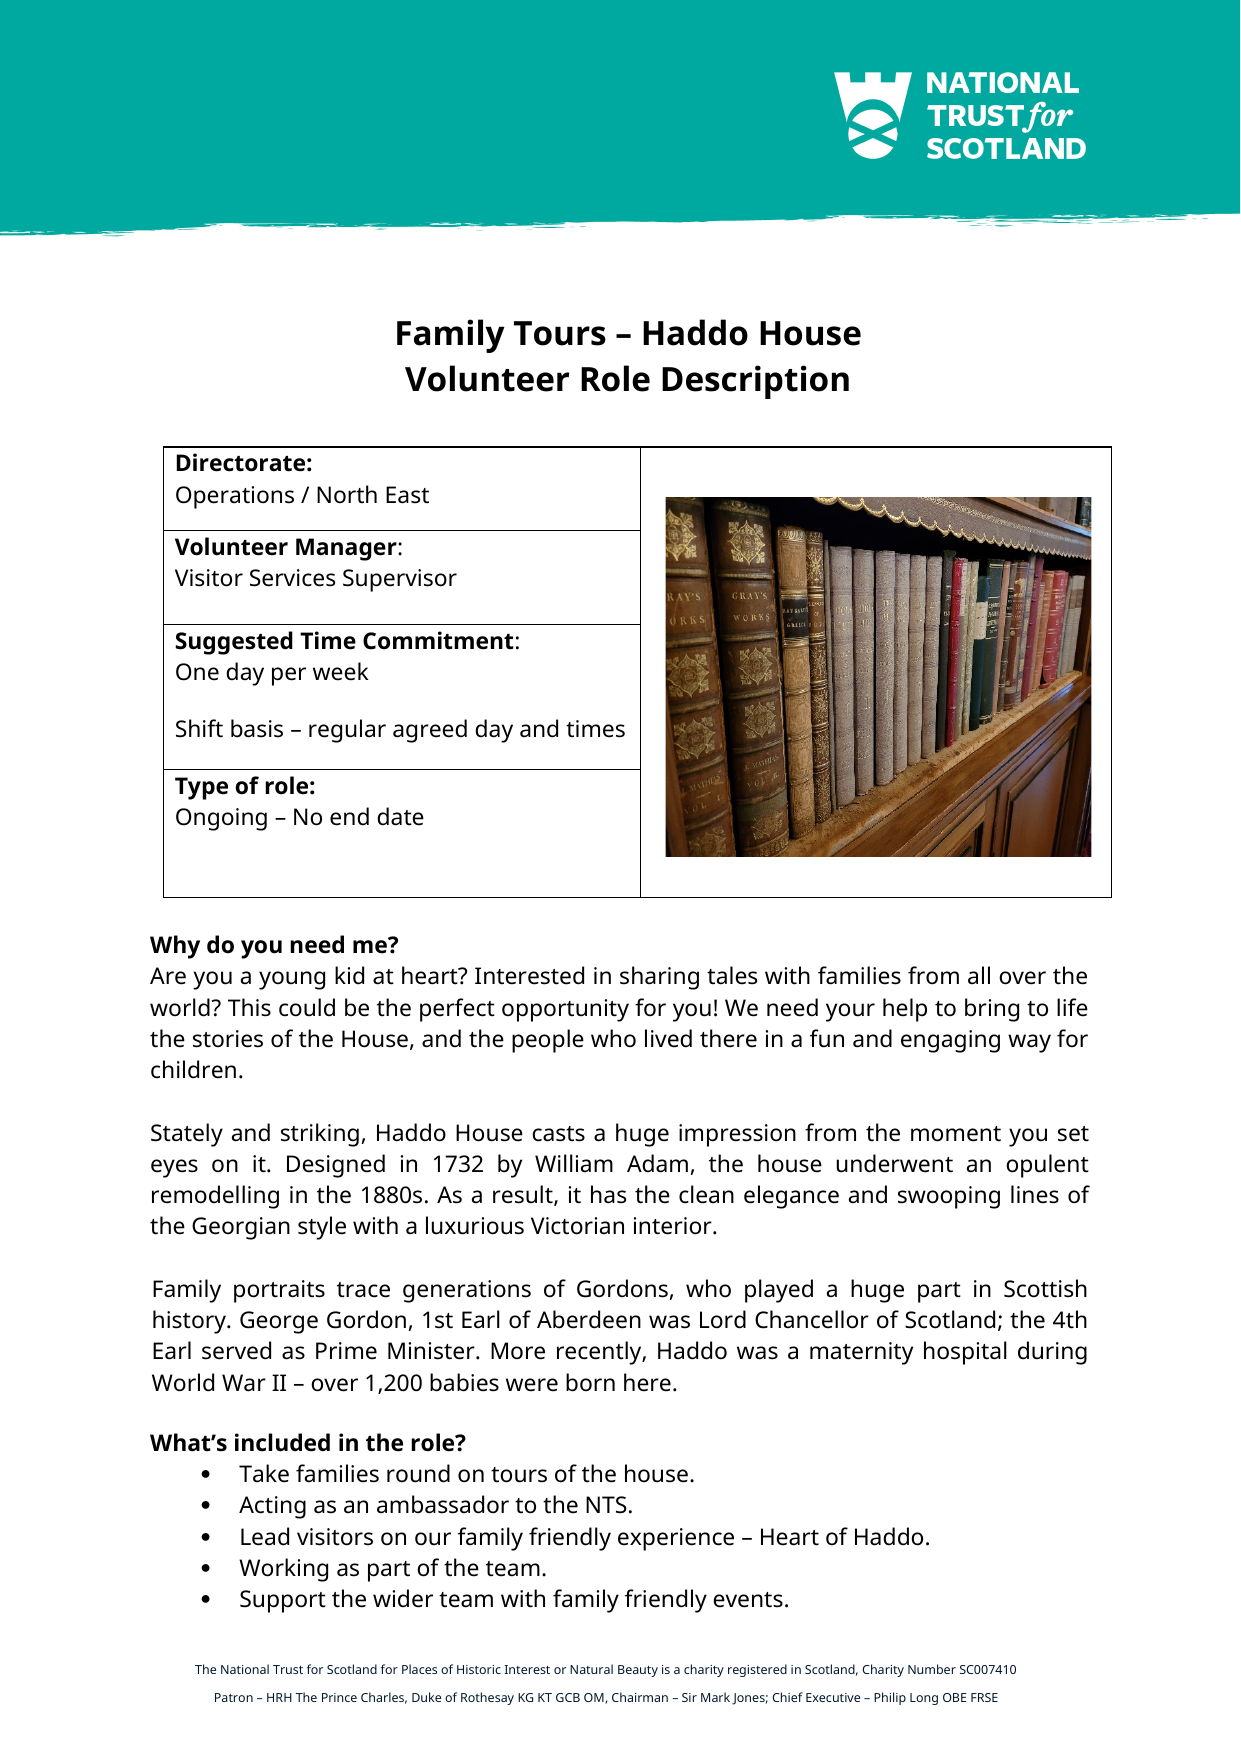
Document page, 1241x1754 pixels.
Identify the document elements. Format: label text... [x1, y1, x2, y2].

list Working as part of the team. [202, 1552, 1090, 1583]
list Support the wider team with family friendly events. [202, 1583, 1106, 1614]
list Acting as an ambassador to the NTS. [202, 1489, 1090, 1521]
text Are you a young kid at heart? Interested in sharing tales with families from all over the world? This could be the perfect opportunity for you! We need your help to bring to life the stories of the House, and the people who lived there in a fun and engaging way for children. [150, 960, 1090, 1085]
text Stately and striking, Haddo House casts a huge impression from the moment you set eyes on it. Designed in 1732 by William Adam, the house underwent an opulent remodelling in the 1880s. As a result, it has the clean elegance and swooping lines of the Georgian style with a luxurious Victorian interior. [150, 1116, 1090, 1241]
text Why do you need me? [150, 929, 1106, 960]
picture [0, 0, 1241, 240]
text Family portraits trace generations of Gordons, who played a huge part in Scottish history. George Gordon, 1st Earl of Aberdeen was Lord Chancellor of Scotland; the 4th Earl served as Prime Minister. More recently, Haddo was a maternity hospital during World War II – over 1,200 babies were born here. [151, 1273, 1090, 1398]
table_cell Suggested Time Commitment: One day per week Shift basis – regular agreed day and times [164, 625, 640, 769]
table_cell Volunteer Manager: Visitor Services Supervisor [164, 531, 640, 624]
table_header Directorate: Operations / North East [164, 448, 640, 530]
list Lead visitors on our family friendly experience – Heart of Haddo. [202, 1521, 1090, 1552]
table_header [641, 448, 1111, 897]
text Volunteer Role Description [150, 356, 1106, 401]
list Take families round on tours of the house. [202, 1458, 1090, 1489]
text Family Tours – Haddo House [150, 310, 1106, 356]
text What’s included in the role? [150, 1427, 1106, 1458]
table_cell Type of role: Ongoing – No end date [164, 770, 640, 897]
